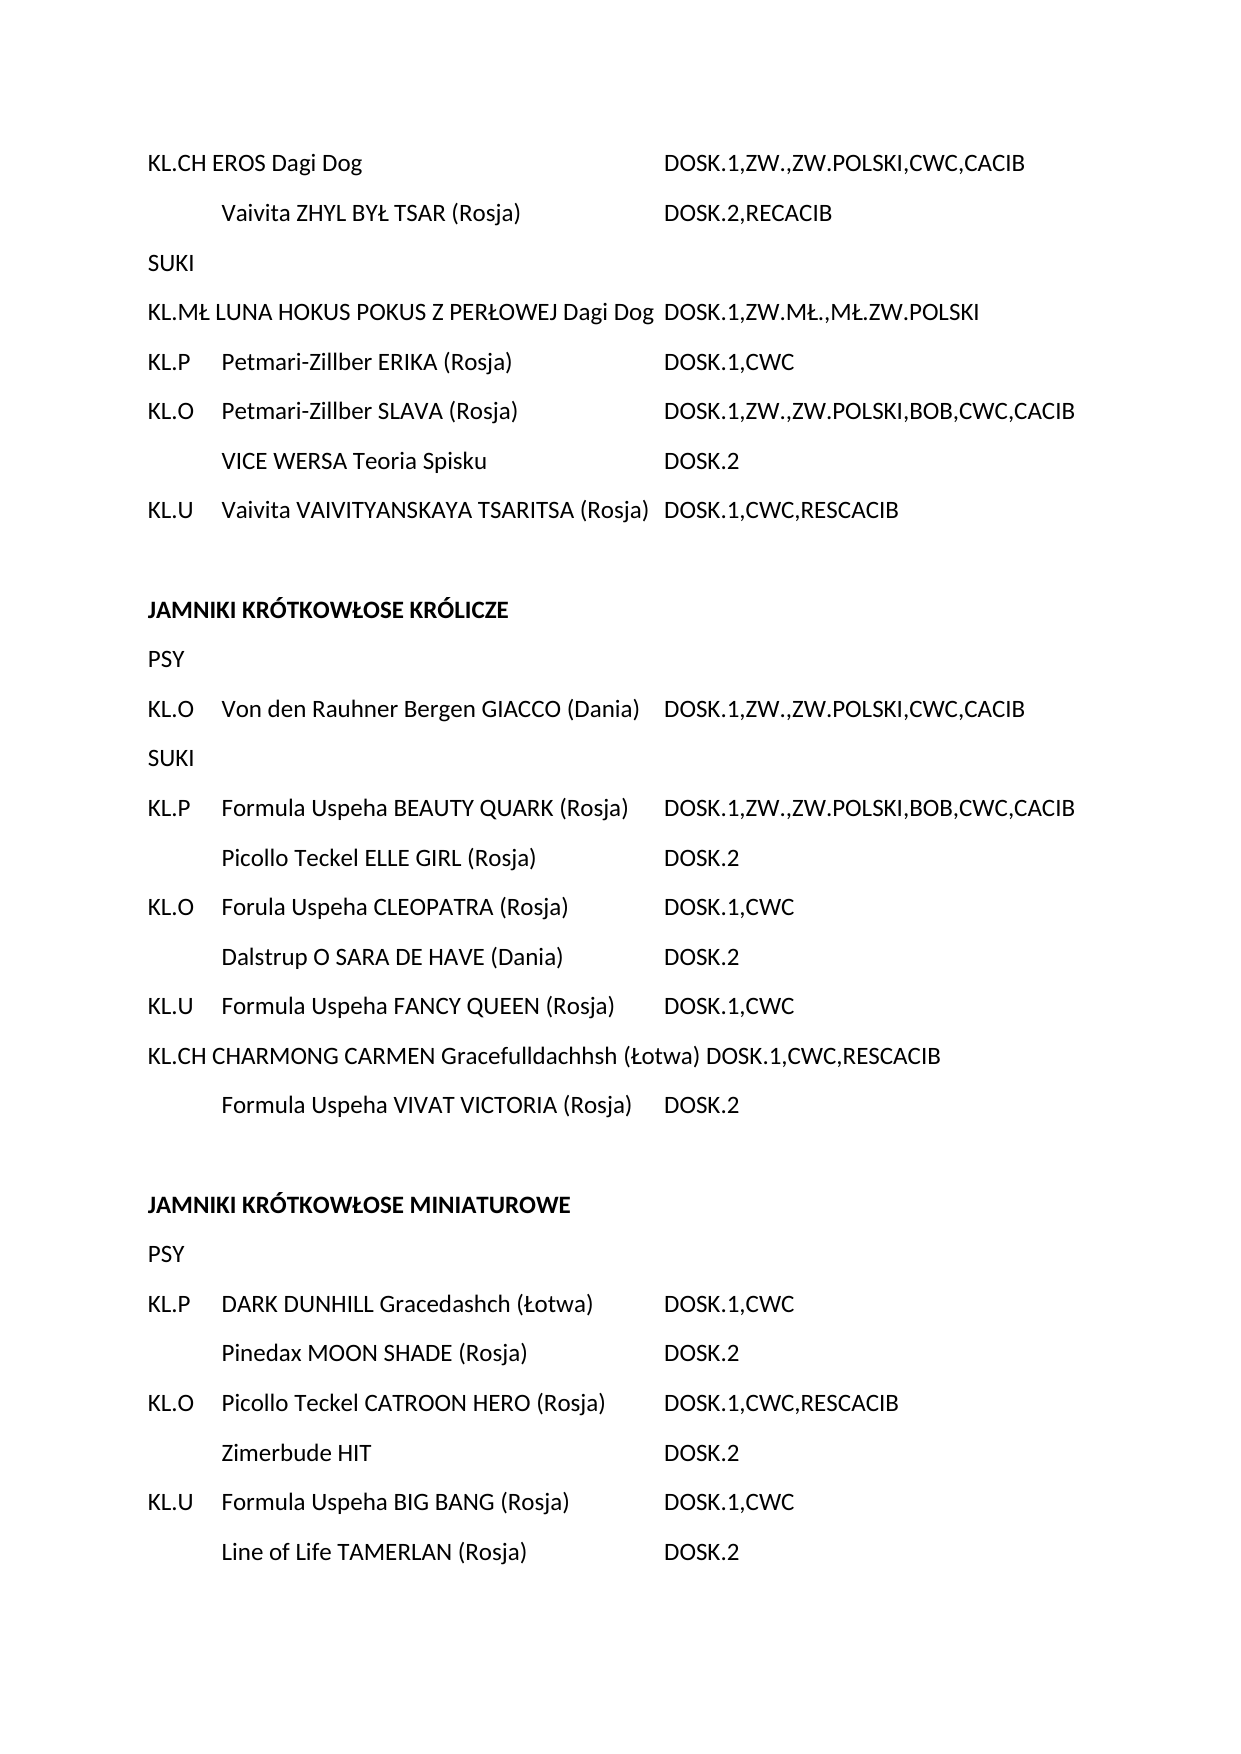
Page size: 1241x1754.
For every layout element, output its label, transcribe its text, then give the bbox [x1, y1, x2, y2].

text JAMNIKI KRÓTKOWŁOSE MINIATUROWE [148, 1189, 1093, 1219]
text VICE WERSA Teoria Spisku DOSK.2 [148, 445, 1093, 476]
text KL.P Formula Uspeha BEAUTY QUARK (Rosja) DOSK.1,ZW.,ZW.POLSKI,BOB,CWC,CACIB [148, 792, 1093, 823]
text KL.O Von den Rauhner Bergen GIACCO (Dania) DOSK.1,ZW.,ZW.POLSKI,CWC,CACIB [148, 693, 1093, 723]
text KL.O Forula Uspeha CLEOPATRA (Rosja) DOSK.1,CWC [148, 891, 1093, 922]
text KL.P Petmari-Zillber ERIKA (Rosja) DOSK.1,CWC [148, 346, 1093, 376]
text SUKI [148, 247, 1093, 277]
text SUKI [148, 743, 1093, 773]
text KL.CH EROS Dagi Dog DOSK.1,ZW.,ZW.POLSKI,CWC,CACIB [148, 148, 1093, 178]
text KL.U Formula Uspeha BIG BANG (Rosja) DOSK.1,CWC [148, 1486, 1093, 1517]
text Picollo Teckel ELLE GIRL (Rosja) DOSK.2 [148, 842, 1093, 872]
text Pinedax MOON SHADE (Rosja) DOSK.2 [148, 1338, 1093, 1368]
text KL.O Picollo Teckel CATROON HERO (Rosja) DOSK.1,CWC,RESCACIB [148, 1387, 1093, 1418]
text Line of Life TAMERLAN (Rosja) DOSK.2 [148, 1536, 1093, 1566]
text KL.O Petmari-Zillber SLAVA (Rosja) DOSK.1,ZW.,ZW.POLSKI,BOB,CWC,CACIB [148, 396, 1093, 426]
text PSY [148, 1238, 1093, 1269]
text Dalstrup O SARA DE HAVE (Dania) DOSK.2 [148, 941, 1093, 971]
text KL.CH CHARMONG CARMEN Gracefulldachhsh (Łotwa) DOSK.1,CWC,RESCACIB [148, 1040, 1093, 1071]
text Vaivita ZHYL BYŁ TSAR (Rosja) DOSK.2,RECACIB [148, 197, 1093, 228]
text JAMNIKI KRÓTKOWŁOSE KRÓLICZE [148, 594, 1093, 624]
text Zimerbude HIT DOSK.2 [148, 1437, 1093, 1467]
text KL.P DARK DUNHILL Gracedashch (Łotwa) DOSK.1,CWC [148, 1288, 1093, 1318]
text KL.U Vaivita VAIVITYANSKAYA TSARITSA (Rosja) DOSK.1,CWC,RESCACIB [148, 495, 1093, 525]
text PSY [148, 643, 1093, 674]
text KL.U Formula Uspeha FANCY QUEEN (Rosja) DOSK.1,CWC [148, 991, 1093, 1021]
text KL.MŁ LUNA HOKUS POKUS Z PERŁOWEJ Dagi Dog DOSK.1,ZW.MŁ.,MŁ.ZW.POLSKI [148, 296, 1093, 327]
text Formula Uspeha VIVAT VICTORIA (Rosja) DOSK.2 [148, 1090, 1093, 1120]
